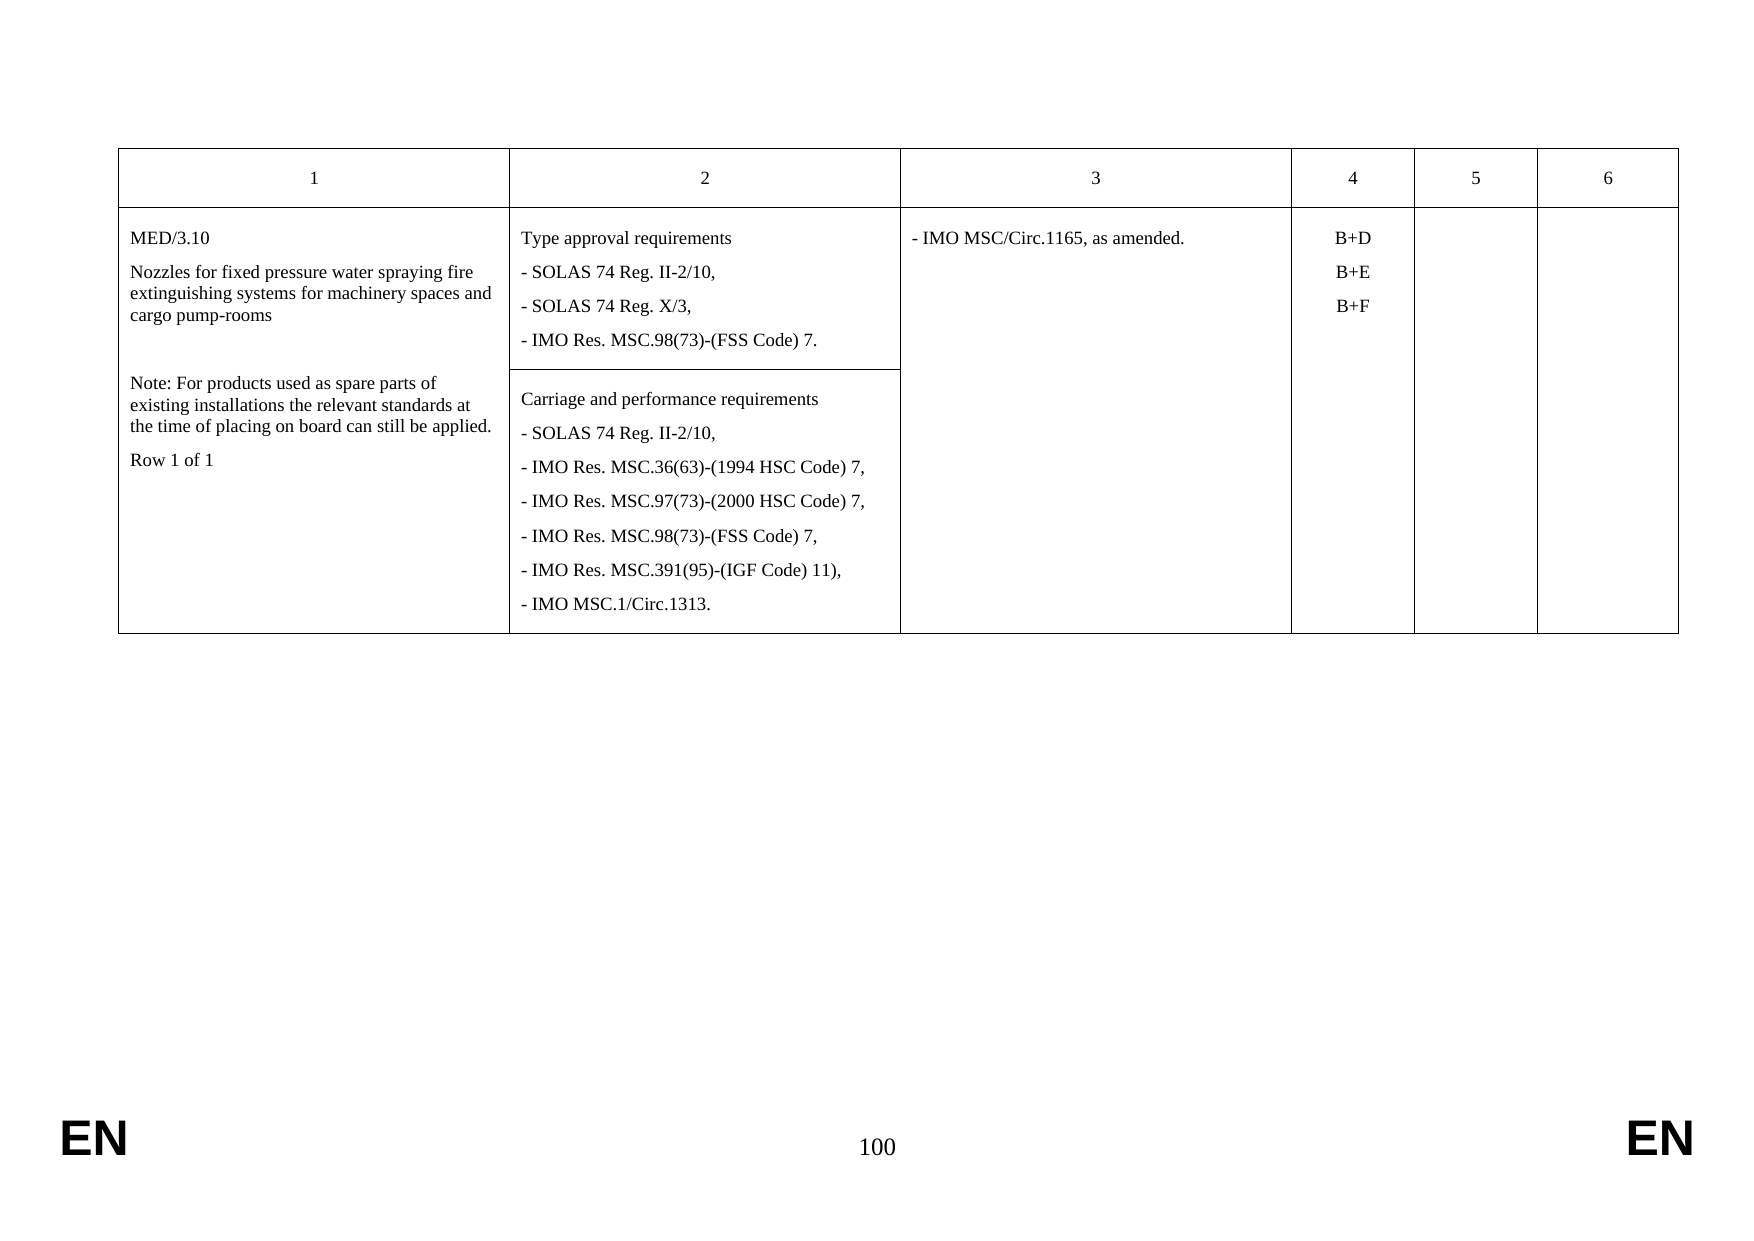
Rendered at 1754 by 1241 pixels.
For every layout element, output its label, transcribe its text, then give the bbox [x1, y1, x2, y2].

table_header 3 [901, 149, 1291, 207]
table_cell MED/3.10 Nozzles for fixed pressure water spraying fire extinguishing systems for machinery spaces and cargo pump-rooms Note: For products used as spare parts of existing installations the relevant standards at the time of placing on board can still be applied. Row 1 of 1 [119, 208, 509, 633]
table_cell Type approval requirements - SOLAS 74 Reg. II-2/10, - SOLAS 74 Reg. X/3, - IMO Res. MSC.98(73)-(FSS Code) 7. [510, 208, 900, 369]
table_header 1 [119, 149, 509, 207]
table_cell [1415, 208, 1537, 633]
table_header 6 [1538, 149, 1678, 207]
table_cell - IMO MSC/Circ.1165, as amended. [901, 208, 1291, 633]
table_header 4 [1292, 149, 1414, 207]
table_cell B+D B+E B+F [1292, 208, 1414, 633]
table_cell Carriage and performance requirements - SOLAS 74 Reg. II-2/10, - IMO Res. MSC.36(63)-(1994 HSC Code) 7, - IMO Res. MSC.97(73)-(2000 HSC Code) 7, - IMO Res. MSC.98(73)-(FSS Code) 7, - IMO Res. MSC.391(95)-(IGF Code) 11), - IMO MSC.1/Circ.1313. [510, 370, 900, 633]
table_cell [1538, 208, 1678, 633]
table_header 5 [1415, 149, 1537, 207]
table_header 2 [510, 149, 900, 207]
